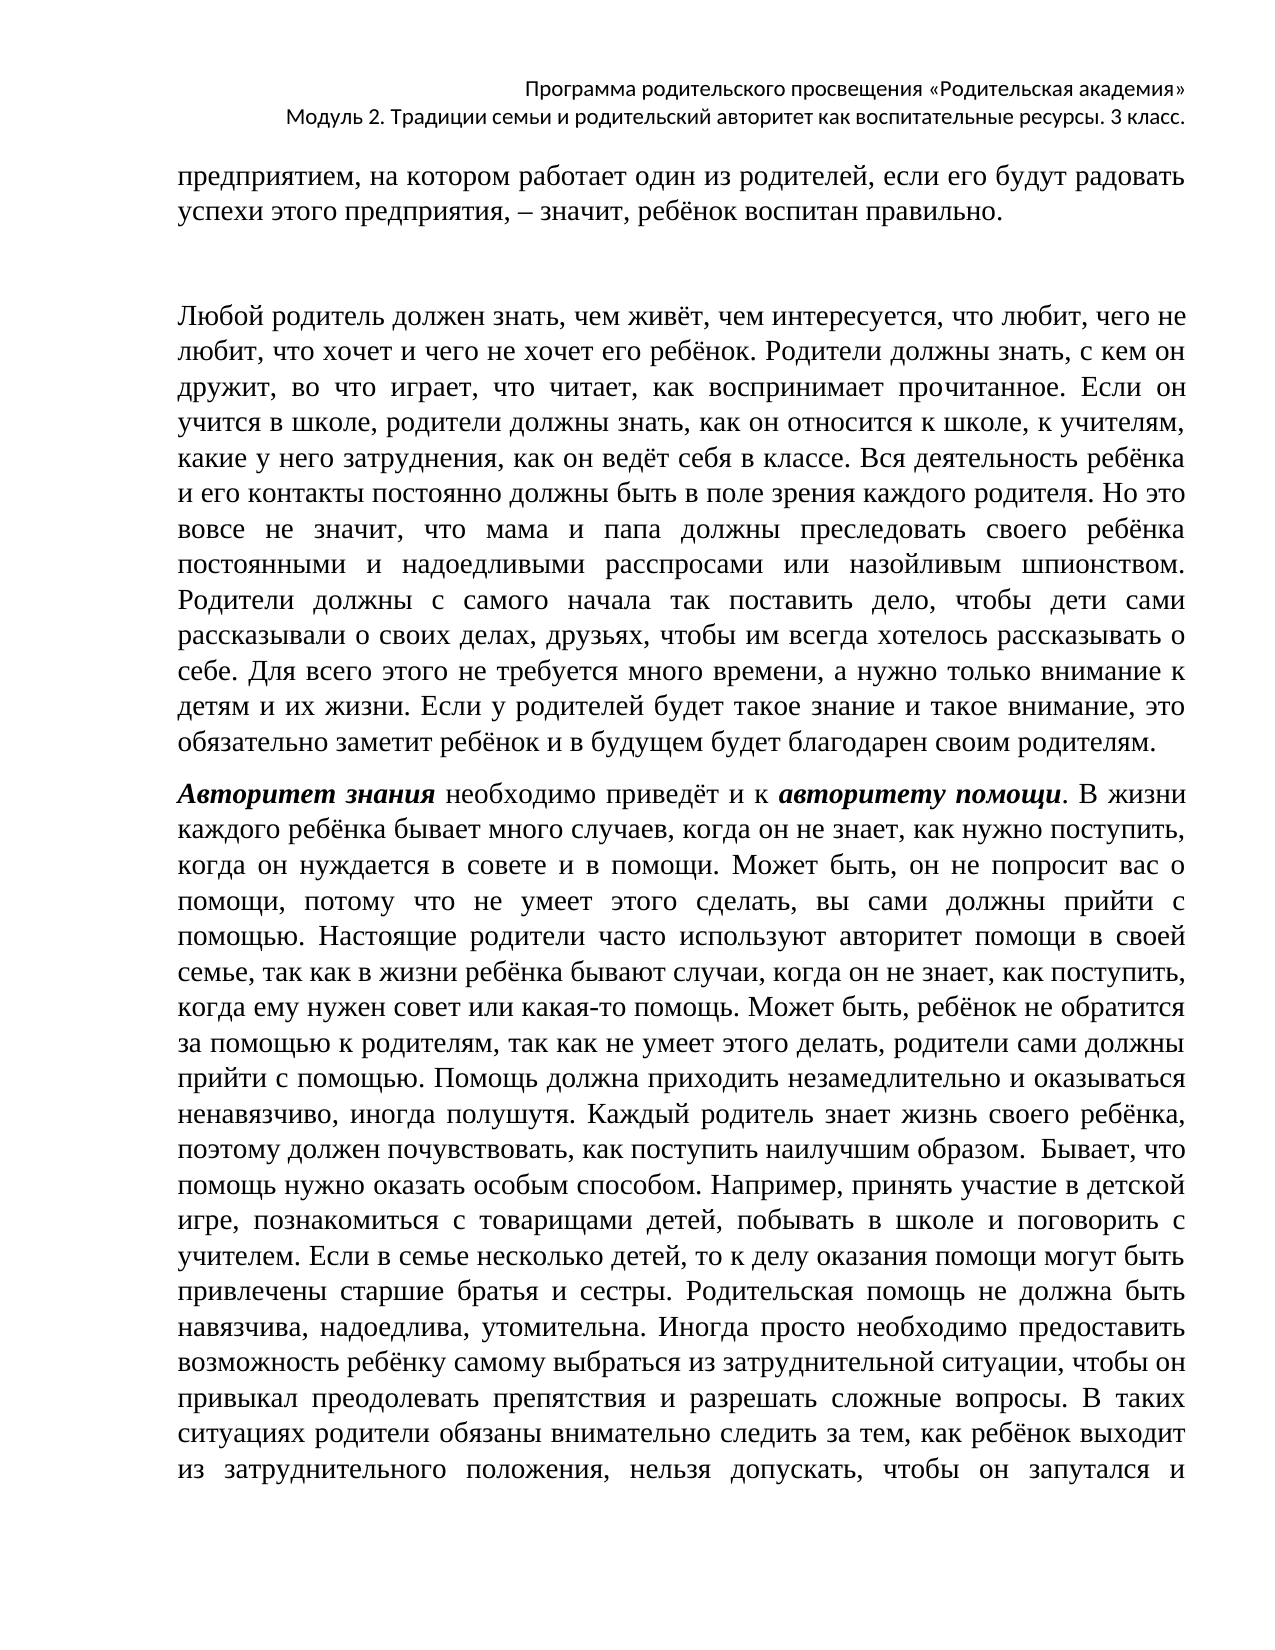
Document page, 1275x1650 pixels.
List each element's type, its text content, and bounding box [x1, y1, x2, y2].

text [177, 776, 1186, 1484]
text Любой родитель должен знать, чем живёт, чем интересует­ся, что любит, чего не любит, что хочет и чего не хочет его ребёнок. Родители должны знать, с кем он дружит, во что играет, что читает, как воспринимает про­читанное. Если он учится в школе, родители должны знать, как он относится к школе, к учителям, какие у него затруднения, как он ведёт себя в классе. Вся деятельность ребёнка и его контакты постоянно должны быть в поле зрения каждого родителя. Но это вовсе не значит, что мама и папа должны преследовать своего ребёнка постоянными и надоедливыми расспросами или назойливым шпионством. Родители должны с самого начала так поставить дело, чтобы дети сами рассказывали о своих делах, друзьях, чтобы им всегда хотелось рассказывать о себе. Для всего этого не требуется много времени, а нужно только внимание к детям и их жизни. Если у родителей будет такое знание и такое внимание, это обязательно заметит ребёнок и в будущем будет благодарен своим родителям. [177, 298, 1186, 757]
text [177, 158, 1186, 227]
